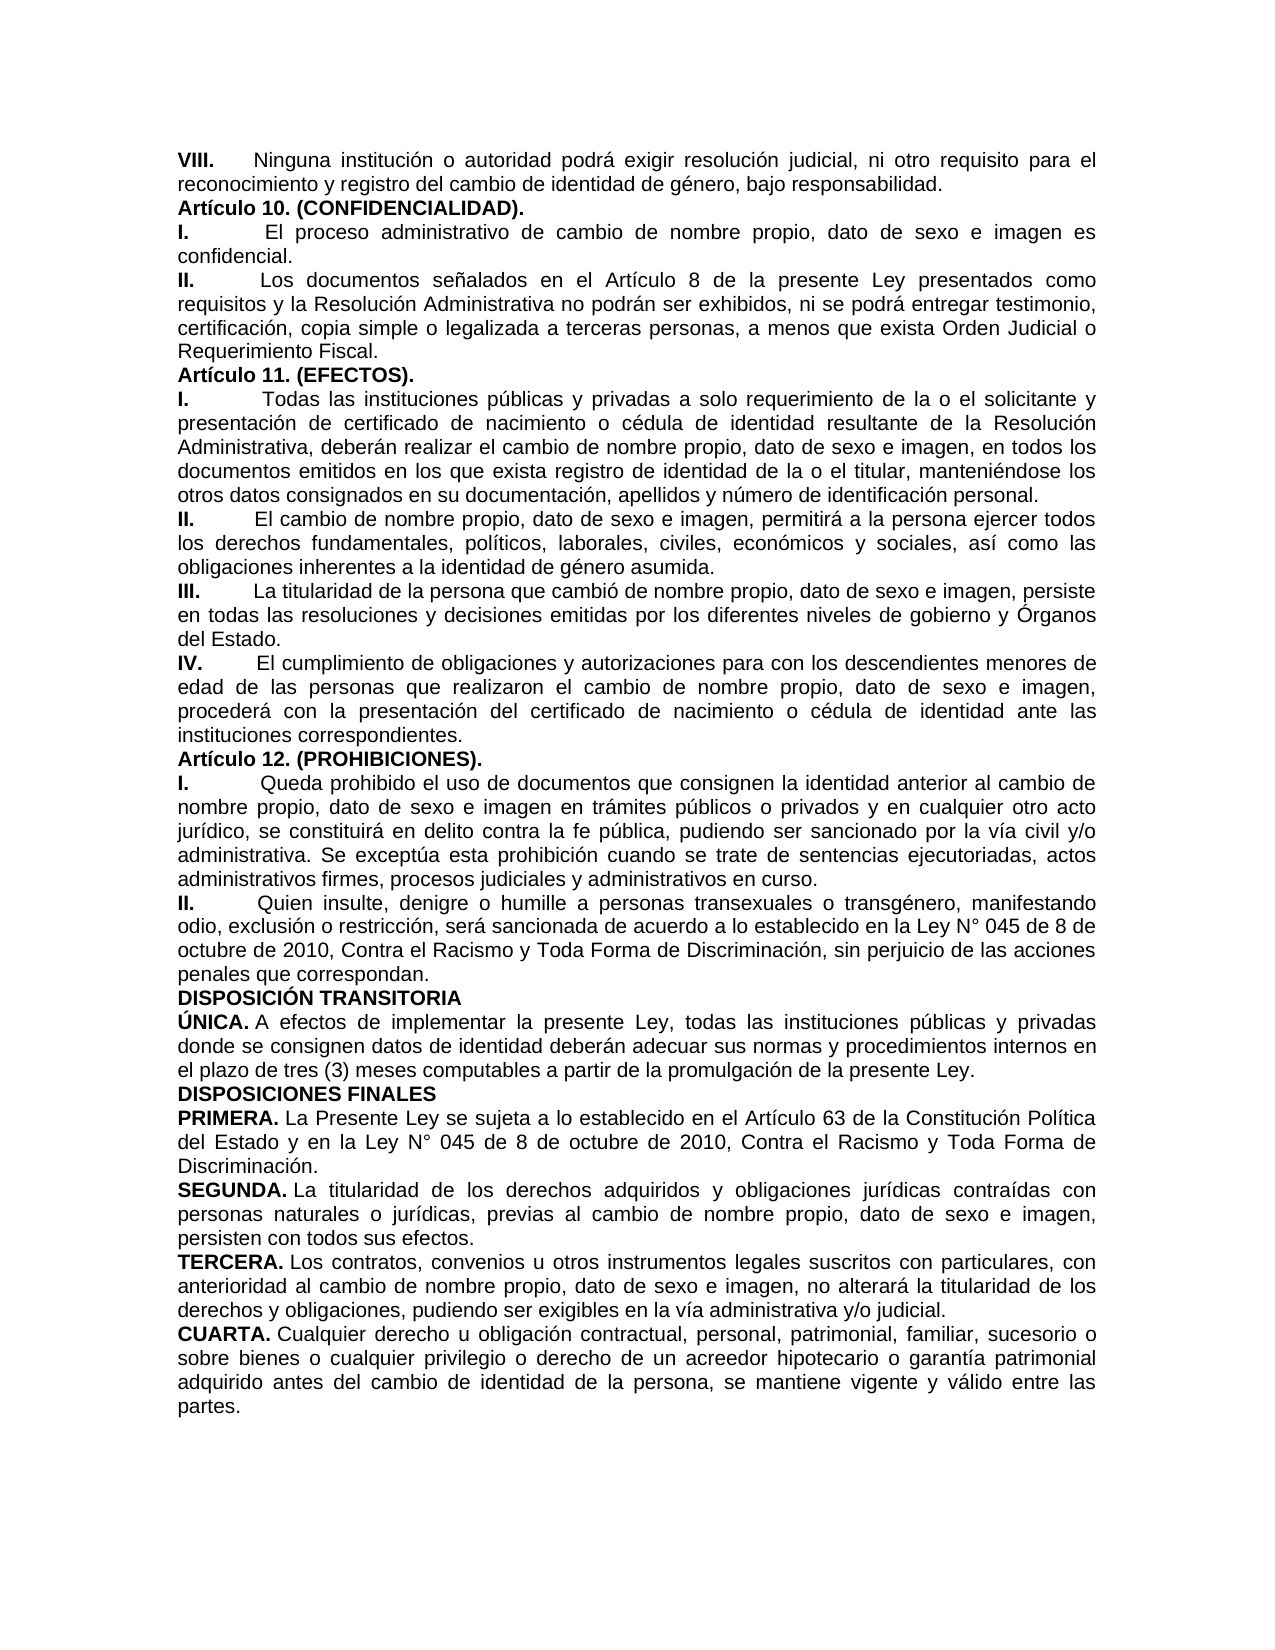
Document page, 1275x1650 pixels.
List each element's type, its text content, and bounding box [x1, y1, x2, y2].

text II. Los documentos señalados en el Artículo 8 de la presente Ley presentados como requisitos y la Resolución Administrativa no podrán ser exhibidos, ni se podrá entregar testimonio, certificación, copia simple o legalizada a terceras personas, a menos que exista Orden Judicial o Requerimiento Fiscal. [177, 267, 1098, 363]
text II. El cambio de nombre propio, dato de sexo e imagen, permitirá a la persona ejercer todos los derechos fundamentales, políticos, laborales, civiles, económicos y sociales, así como las obligaciones inherentes a la identidad de género asumida. [177, 507, 1098, 579]
text I. El proceso administrativo de cambio de nombre propio, dato de sexo e imagen es confidencial. [177, 219, 1098, 267]
text CUARTA. Cualquier derecho u obligación contractual, personal, patrimonial, familiar, sucesorio o sobre bienes o cualquier privilegio o derecho de un acreedor hipotecario o garantía patrimonial adquirido antes del cambio de identidad de la persona, se mantiene vigente y válido entre las partes. [177, 1322, 1098, 1445]
text SEGUNDA. La titularidad de los derechos adquiridos y obligaciones jurídicas contraídas con personas naturales o jurídicas, previas al cambio de nombre propio, dato de sexo e imagen, persisten con todos sus efectos. [177, 1178, 1098, 1250]
text Artículo 12. (PROHIBICIONES). [177, 747, 1098, 771]
text I. Queda prohibido el uso de documentos que consignen la identidad anterior al cambio de nombre propio, dato de sexo e imagen en trámites públicos o privados y en cualquier otro acto jurídico, se constituirá en delito contra la fe pública, pudiendo ser sancionado por la vía civil y/o administrativa. Se exceptúa esta prohibición cuando se trate de sentencias ejecutoriadas, actos administrativos firmes, procesos judiciales y administrativos en curso. [177, 771, 1098, 890]
text IV. El cumplimiento de obligaciones y autorizaciones para con los descendientes menores de edad de las personas que realizaron el cambio de nombre propio, dato de sexo e imagen, procederá con la presentación del certificado de nacimiento o cédula de identidad ante las instituciones correspondientes. [177, 651, 1098, 747]
text VIII. Ninguna institución o autoridad podrá exigir resolución judicial, ni otro requisito para el reconocimiento y registro del cambio de identidad de género, bajo responsabilidad. [177, 148, 1098, 196]
text III. La titularidad de la persona que cambió de nombre propio, dato de sexo e imagen, persiste en todas las resoluciones y decisiones emitidas por los diferentes niveles de gobierno y Órganos del Estado. [177, 579, 1098, 651]
text I. Todas las instituciones públicas y privadas a solo requerimiento de la o el solicitante y presentación de certificado de nacimiento o cédula de identidad resultante de la Resolución Administrativa, deberán realizar el cambio de nombre propio, dato de sexo e imagen, en todos los documentos emitidos en los que exista registro de identidad de la o el titular, manteniéndose los otros datos consignados en su documentación, apellidos y número de identificación personal. [177, 387, 1098, 507]
text Artículo 10. (CONFIDENCIALIDAD). [177, 196, 1098, 219]
text ÚNICA. A efectos de implementar la presente Ley, todas las instituciones públicas y privadas donde se consignen datos de identidad deberán adecuar sus normas y procedimientos internos en el plazo de tres (3) meses computables a partir de la promulgación de la presente Ley. [177, 1010, 1098, 1082]
text DISPOSICIÓN TRANSITORIA [177, 986, 1098, 1010]
text Artículo 11. (EFECTOS). [177, 363, 1098, 387]
text II. Quien insulte, denigre o humille a personas transexuales o transgénero, manifestando odio, exclusión o restricción, será sancionada de acuerdo a lo establecido en la Ley N° 045 de 8 de octubre de 2010, Contra el Racismo y Toda Forma de Discriminación, sin perjuicio de las acciones penales que correspondan. [177, 890, 1098, 986]
text TERCERA. Los contratos, convenios u otros instrumentos legales suscritos con particulares, con anterioridad al cambio de nombre propio, dato de sexo e imagen, no alterará la titularidad de los derechos y obligaciones, pudiendo ser exigibles en la vía administrativa y/o judicial. [177, 1250, 1098, 1322]
text DISPOSICIONES FINALES [177, 1082, 1098, 1106]
text PRIMERA. La Presente Ley se sujeta a lo establecido en el Artículo 63 de la Constitución Política del Estado y en la Ley N° 045 de 8 de octubre de 2010, Contra el Racismo y Toda Forma de Discriminación. [177, 1106, 1098, 1178]
